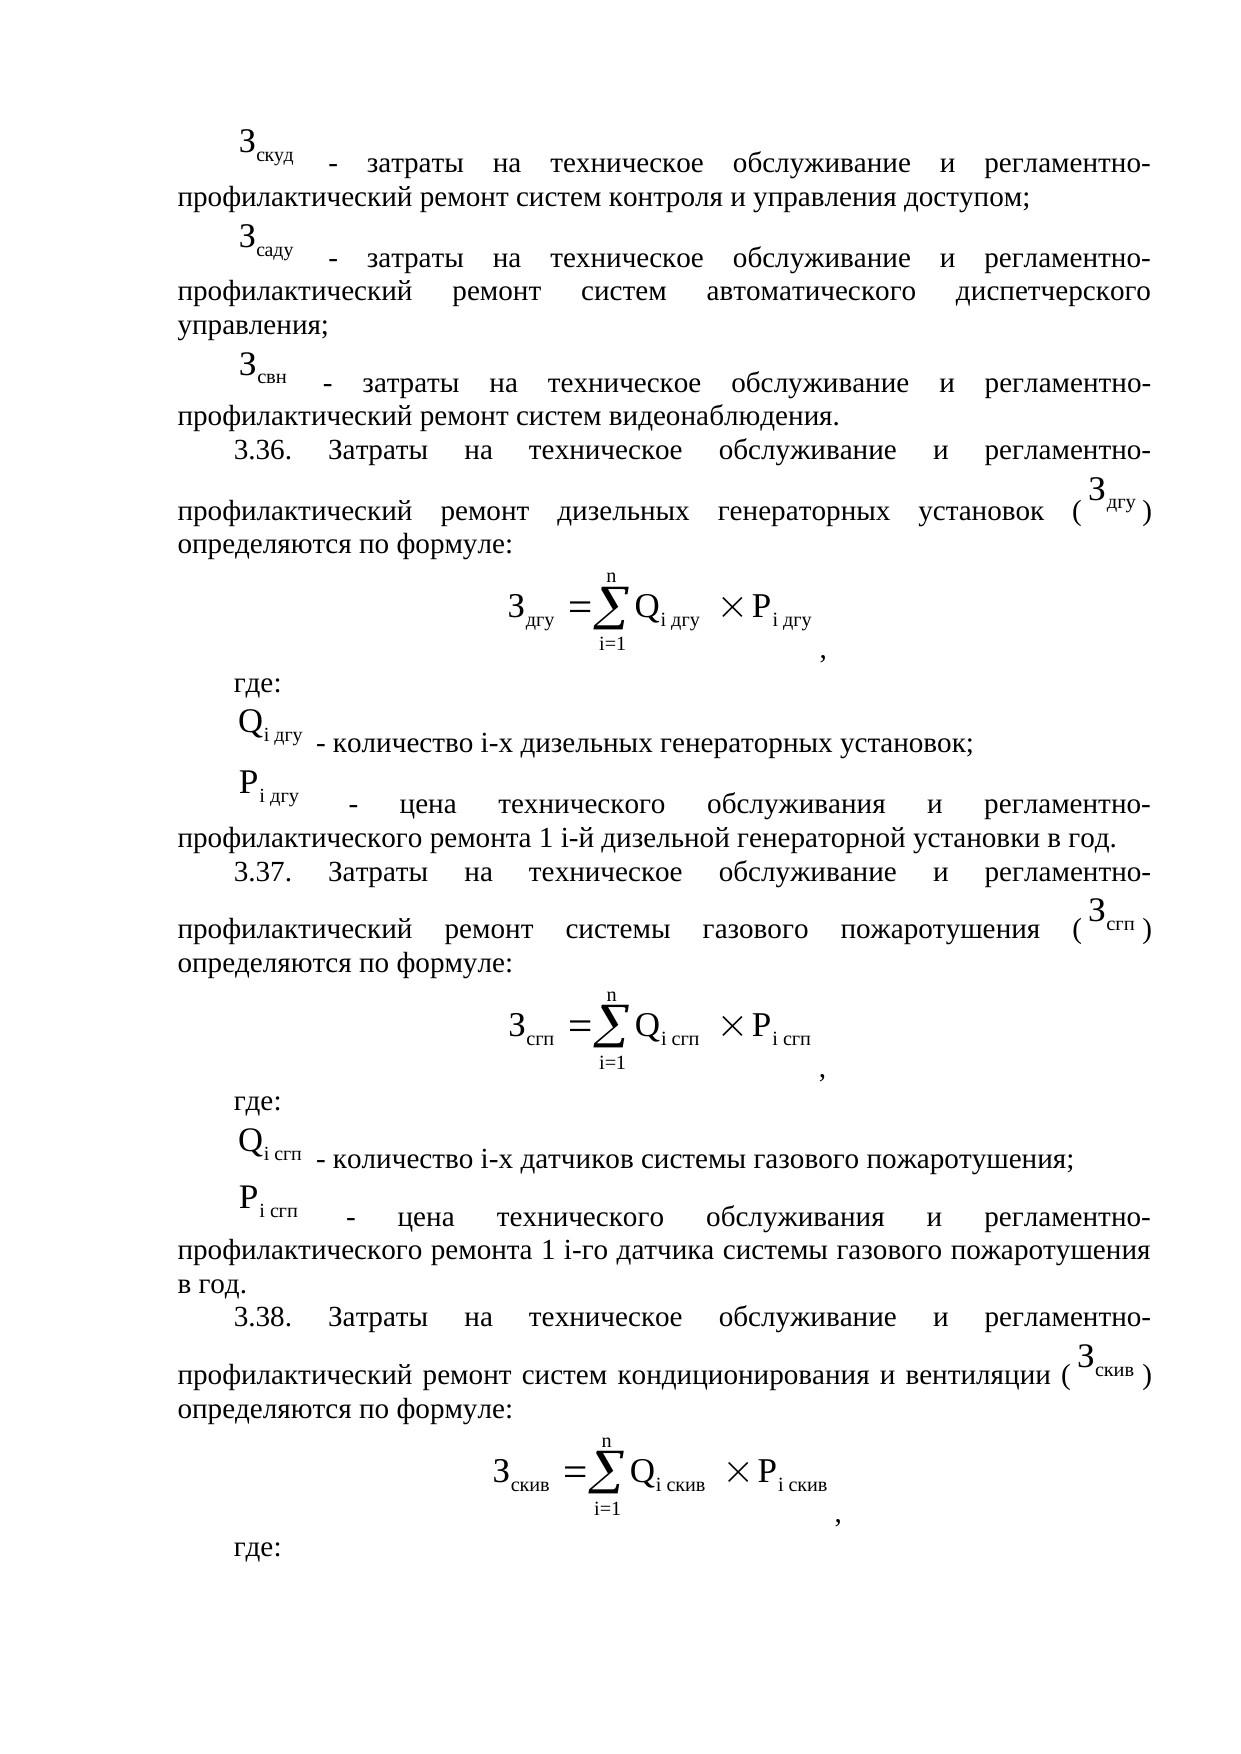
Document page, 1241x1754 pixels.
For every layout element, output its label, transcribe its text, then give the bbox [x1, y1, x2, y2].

text - количество i-х дизельных генераторных установок; [177, 698, 1152, 759]
text 3.38. Затраты на техническое обслуживание и регламентно-профилактический ремонт систем кондиционирования и вентиляции () определяются по формуле: [177, 1299, 1152, 1424]
text - затраты на техническое обслуживание и регламентно-профилактический ремонт систем видеонаблюдения. [177, 341, 1152, 432]
text - цена технического обслуживания и регламентно-профилактического ремонта 1 i-й дизельной генераторной установки в год. [177, 759, 1152, 854]
text - цена технического обслуживания и регламентно-профилактического ремонта 1 i-го датчика системы газового пожаротушения в год. [177, 1174, 1152, 1299]
text - затраты на техническое обслуживание и регламентно-профилактический ремонт систем автоматического диспетчерского управления; [177, 213, 1152, 341]
text , [177, 1424, 1152, 1529]
text - затраты на техническое обслуживание и регламентно-профилактический ремонт систем контроля и управления доступом; [177, 118, 1152, 213]
text 3.36. Затраты на техническое обслуживание и регламентно-профилактический ремонт дизельных генераторных установок () определяются по формуле: [177, 432, 1152, 560]
text 3.37. Затраты на техническое обслуживание и регламентно-профилактический ремонт системы газового пожаротушения () определяются по формуле: [177, 854, 1152, 978]
text где: [177, 1083, 1152, 1117]
text - количество i-х датчиков системы газового пожаротушения; [177, 1117, 1152, 1174]
text , [177, 978, 1152, 1083]
text где: [177, 665, 1152, 698]
text где: [177, 1529, 1152, 1563]
text , [177, 560, 1152, 665]
